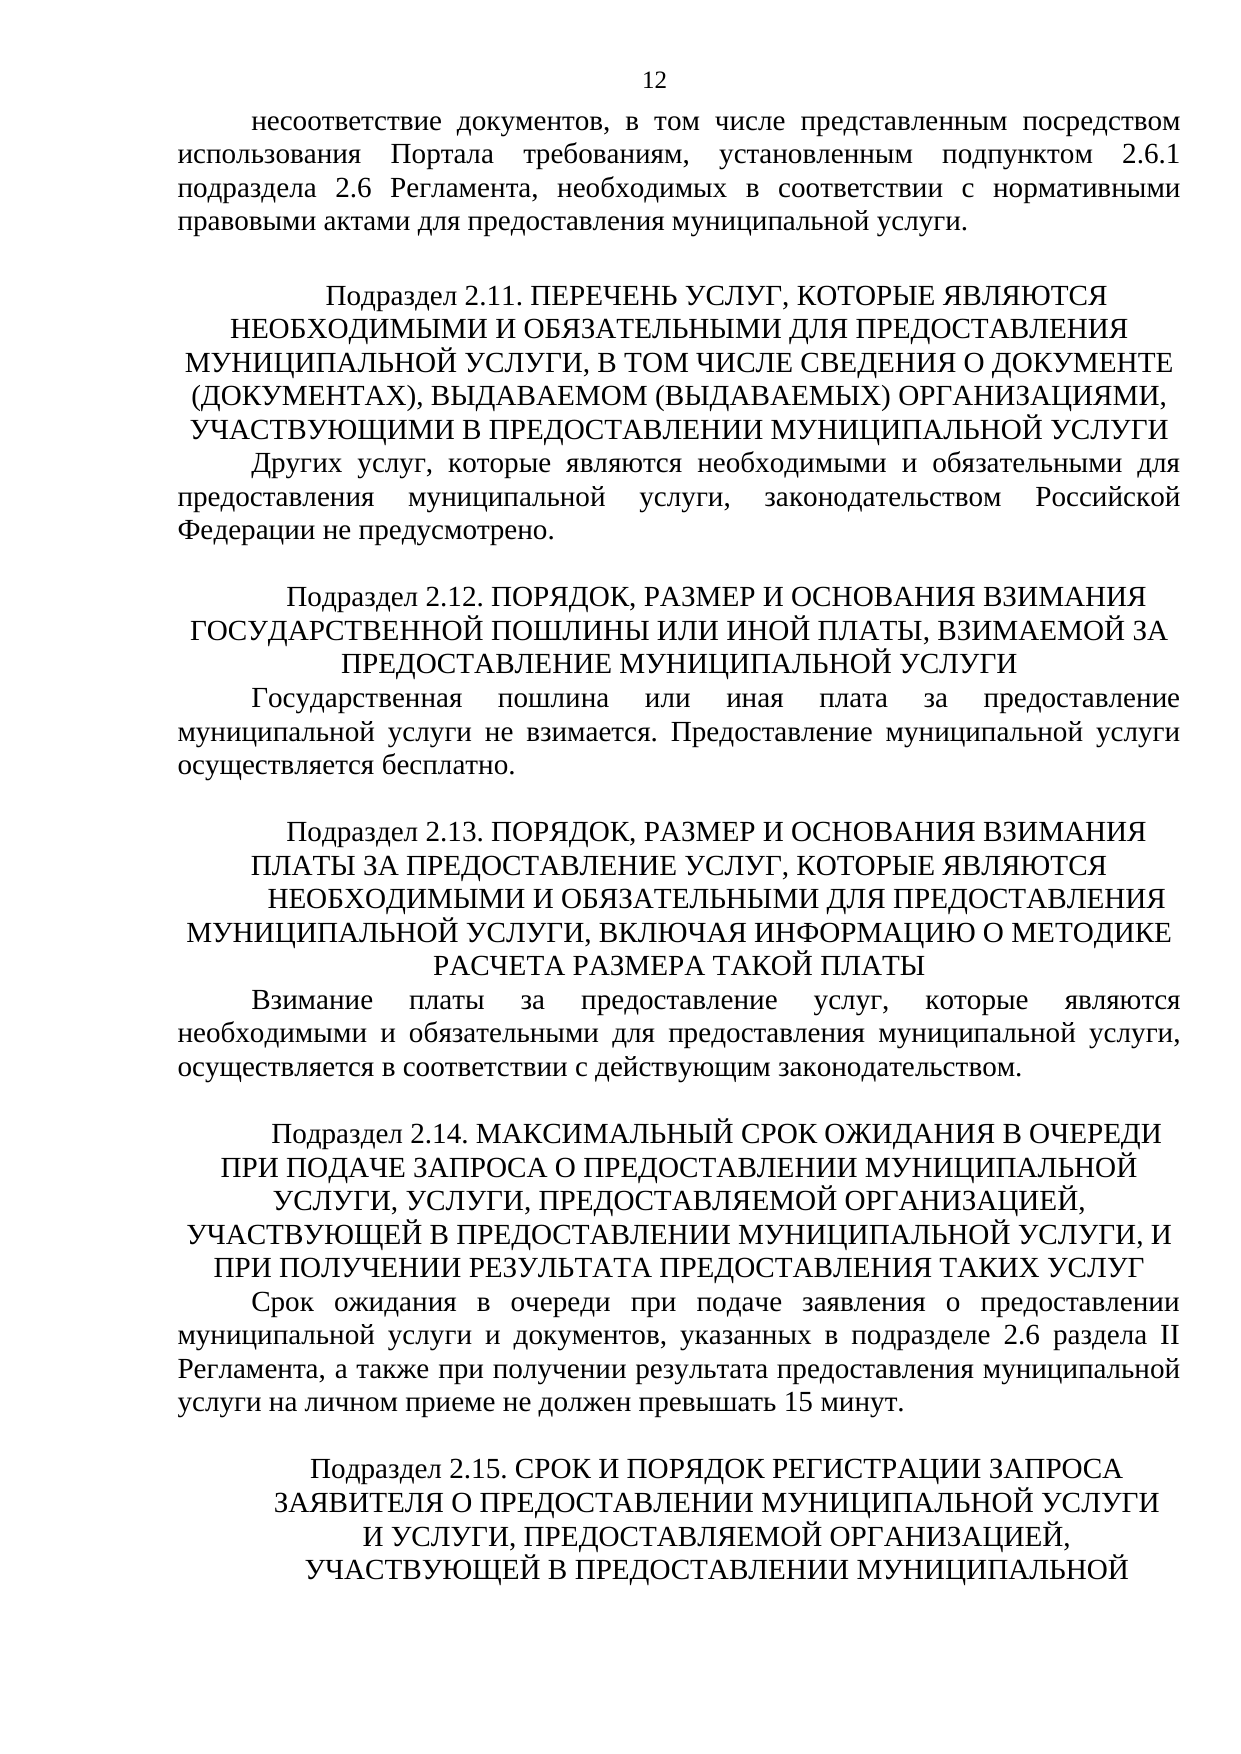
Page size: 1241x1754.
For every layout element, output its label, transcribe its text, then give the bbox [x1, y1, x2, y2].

text Государственная пошлина или иная плата за предоставление муниципальной услуги не взимается. Предоставление муниципальной услуги осуществляется бесплатно. [177, 680, 1181, 781]
text Подраздел 2.15. СРОК И ПОРЯДОК РЕГИСТРАЦИИ ЗАПРОСА [177, 1452, 1181, 1485]
text Других услуг, которые являются необходимыми и обязательными для предоставления муниципальной услуги, законодательством Российской Федерации не предусмотрено. [177, 445, 1181, 546]
text Подраздел 2.14. МАКСИМАЛЬНЫЙ СРОК ОЖИДАНИЯ В ОЧЕРЕДИ ПРИ ПОДАЧЕ ЗАПРОСА О ПРЕДОСТАВЛЕНИИ МУНИЦИПАЛЬНОЙ УСЛУГИ, УСЛУГИ, ПРЕДОСТАВЛЯЕМОЙ ОРГАНИЗАЦИЕЙ, УЧАСТВУЮЩЕЙ В ПРЕДОСТАВЛЕНИИ МУНИЦИПАЛЬНОЙ УСЛУГИ, И ПРИ ПОЛУЧЕНИИ РЕЗУЛЬТАТА ПРЕДОСТАВЛЕНИЯ ТАКИХ УСЛУГ [177, 1116, 1181, 1284]
text Подраздел 2.12. ПОРЯДОК, РАЗМЕР И ОСНОВАНИЯ ВЗИМАНИЯ ГОСУДАРСТВЕННОЙ ПОШЛИНЫ ИЛИ ИНОЙ ПЛАТЫ, ВЗИМАЕМОЙ ЗА ПРЕДОСТАВЛЕНИЕ МУНИЦИПАЛЬНОЙ УСЛУГИ [177, 579, 1181, 680]
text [177, 1552, 1181, 1586]
text Подраздел 2.11. ПЕРЕЧЕНЬ УСЛУГ, КОТОРЫЕ ЯВЛЯЮТСЯ НЕОБХОДИМЫМИ И ОБЯЗАТЕЛЬНЫМИ ДЛЯ ПРЕДОСТАВЛЕНИЯ МУНИЦИПАЛЬНОЙ УСЛУГИ, В ТОМ ЧИСЛЕ СВЕДЕНИЯ О ДОКУМЕНТЕ (ДОКУМЕНТАХ), ВЫДАВАЕМОМ (ВЫДАВАЕМЫХ) ОРГАНИЗАЦИЯМИ, УЧАСТВУЮЩИМИ В ПРЕДОСТАВЛЕНИИ МУНИЦИПАЛЬНОЙ УСЛУГИ [177, 278, 1181, 445]
text несоответствие документов, в том числе представленным посредством использования Портала требованиям, установленным подпунктом 2.6.1 подраздела 2.6 Регламента, необходимых в соответствии с нормативными правовыми актами для предоставления муниципальной услуги. [177, 103, 1181, 237]
text Взимание платы за предоставление услуг, которые являются необходимыми и обязательными для предоставления муниципальной услуги, осуществляется в соответствии с действующим законодательством. [177, 982, 1181, 1083]
text И УСЛУГИ, ПРЕДОСТАВЛЯЕМОЙ ОРГАНИЗАЦИЕЙ, [177, 1519, 1181, 1552]
text Срок ожидания в очереди при подаче заявления о предоставлении муниципальной услуги и документов, указанных в подразделе 2.6 раздела II Регламента, а также при получении результата предоставления муниципальной услуги на личном приеме не должен превышать 15 минут. [177, 1284, 1181, 1418]
text НЕОБХОДИМЫМИ И ОБЯЗАТЕЛЬНЫМИ ДЛЯ ПРЕДОСТАВЛЕНИЯ МУНИЦИПАЛЬНОЙ УСЛУГИ, ВКЛЮЧАЯ ИНФОРМАЦИЮ О МЕТОДИКЕ РАСЧЕТА РАЗМЕРА ТАКОЙ ПЛАТЫ [177, 881, 1181, 982]
text Подраздел 2.13. ПОРЯДОК, РАЗМЕР И ОСНОВАНИЯ ВЗИМАНИЯ ПЛАТЫ ЗА ПРЕДОСТАВЛЕНИЕ УСЛУГ, КОТОРЫЕ ЯВЛЯЮТСЯ [177, 814, 1181, 881]
text ЗАЯВИТЕЛЯ О ПРЕДОСТАВЛЕНИИ МУНИЦИПАЛЬНОЙ УСЛУГИ [177, 1485, 1181, 1519]
